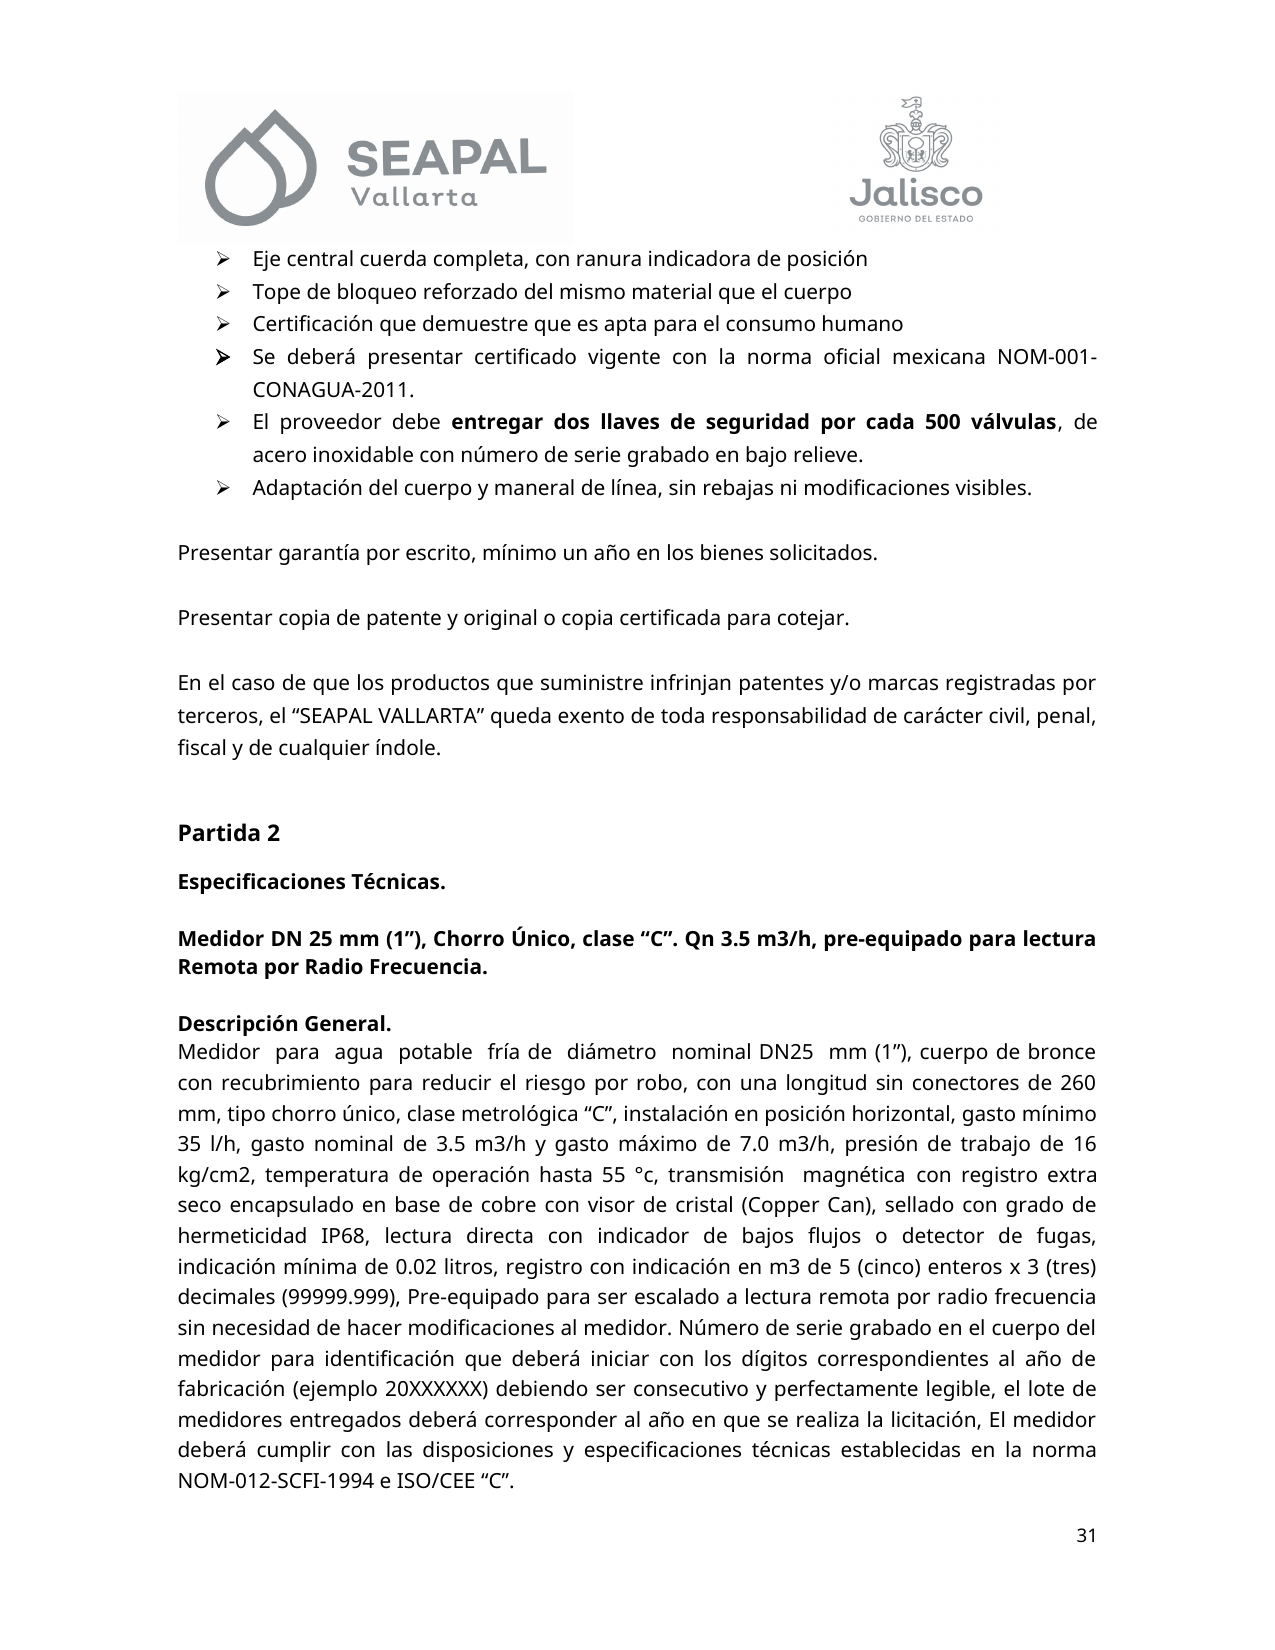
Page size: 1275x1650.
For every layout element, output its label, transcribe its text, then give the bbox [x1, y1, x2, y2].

subtitle Descripción General. [177, 1009, 1098, 1037]
list Adaptación del cuerpo y maneral de línea, sin rebajas ni modificaciones visibles. [215, 473, 1098, 501]
text Presentar copia de patente y original o copia certificada para cotejar. [177, 603, 1098, 631]
list Eje central cuerda completa, con ranura indicadora de posición [215, 244, 1098, 273]
text En el caso de que los productos que suministre infrinjan patentes y/o marcas registradas por terceros, el “SEAPAL VALLARTA” queda exento de toda responsabilidad de carácter civil, penal, fiscal y de cualquier índole. [177, 668, 1098, 762]
text Medidor para agua potable fría de diámetro nominal DN25 mm (1”), cuerpo de bronce con recubrimiento para reducir el riesgo por robo, con una longitud sin conectores de 260 mm, tipo chorro único, clase metrológica “C”, instalación en posición horizontal, gasto mínimo 35 l/h, gasto nominal de 3.5 m3/h y gasto máximo de 7.0 m3/h, presión de trabajo de 16 kg/cm2, temperatura de operación hasta 55 °c, transmisión magnética con registro extra seco encapsulado en base de cobre con visor de cristal (Copper Can), sellado con grado de hermeticidad IP68, lectura directa con indicador de bajos flujos o detector de fugas, indicación mínima de 0.02 litros, registro con indicación en m3 de 5 (cinco) enteros x 3 (tres) decimales (99999.999), Pre-equipado para ser escalado a lectura remota por radio frecuencia sin necesidad de hacer modificaciones al medidor. Número de serie grabado en el cuerpo del medidor para identificación que deberá iniciar con los dígitos correspondientes al año de fabricación (ejemplo 20XXXXXX) debiendo ser consecutivo y perfectamente legible, el lote de medidores entregados deberá corresponder al año en que se realiza la licitación, El medidor deberá cumplir con las disposiciones y especificaciones técnicas establecidas en la norma NOM-012-SCFI-1994 e ISO/CEE “C”. [177, 1037, 1098, 1495]
text Partida 2 [177, 816, 1098, 848]
subtitle Especificaciones Técnicas. [177, 867, 1098, 895]
subtitle Medidor DN 25 mm (1”), Chorro Único, clase “C”. Qn 3.5 m3/h, pre-equipado para lectura Remota por Radio Frecuencia. [177, 924, 1098, 981]
list Certificación que demuestre que es apta para el consumo humano [215, 309, 1098, 338]
picture [817, 73, 1015, 245]
list Se deberá presentar certificado vigente con la norma oficial mexicana NOM-001-CONAGUA-2011. [215, 342, 1098, 403]
list El proveedor debe entregar dos llaves de seguridad por cada 500 válvulas, de acero inoxidable con número de serie grabado en bajo relieve. [215, 407, 1098, 468]
text Presentar garantía por escrito, mínimo un año en los bienes solicitados. [177, 538, 1098, 566]
list Tope de bloqueo reforzado del mismo material que el cuerpo [215, 277, 1098, 305]
picture [177, 91, 574, 245]
